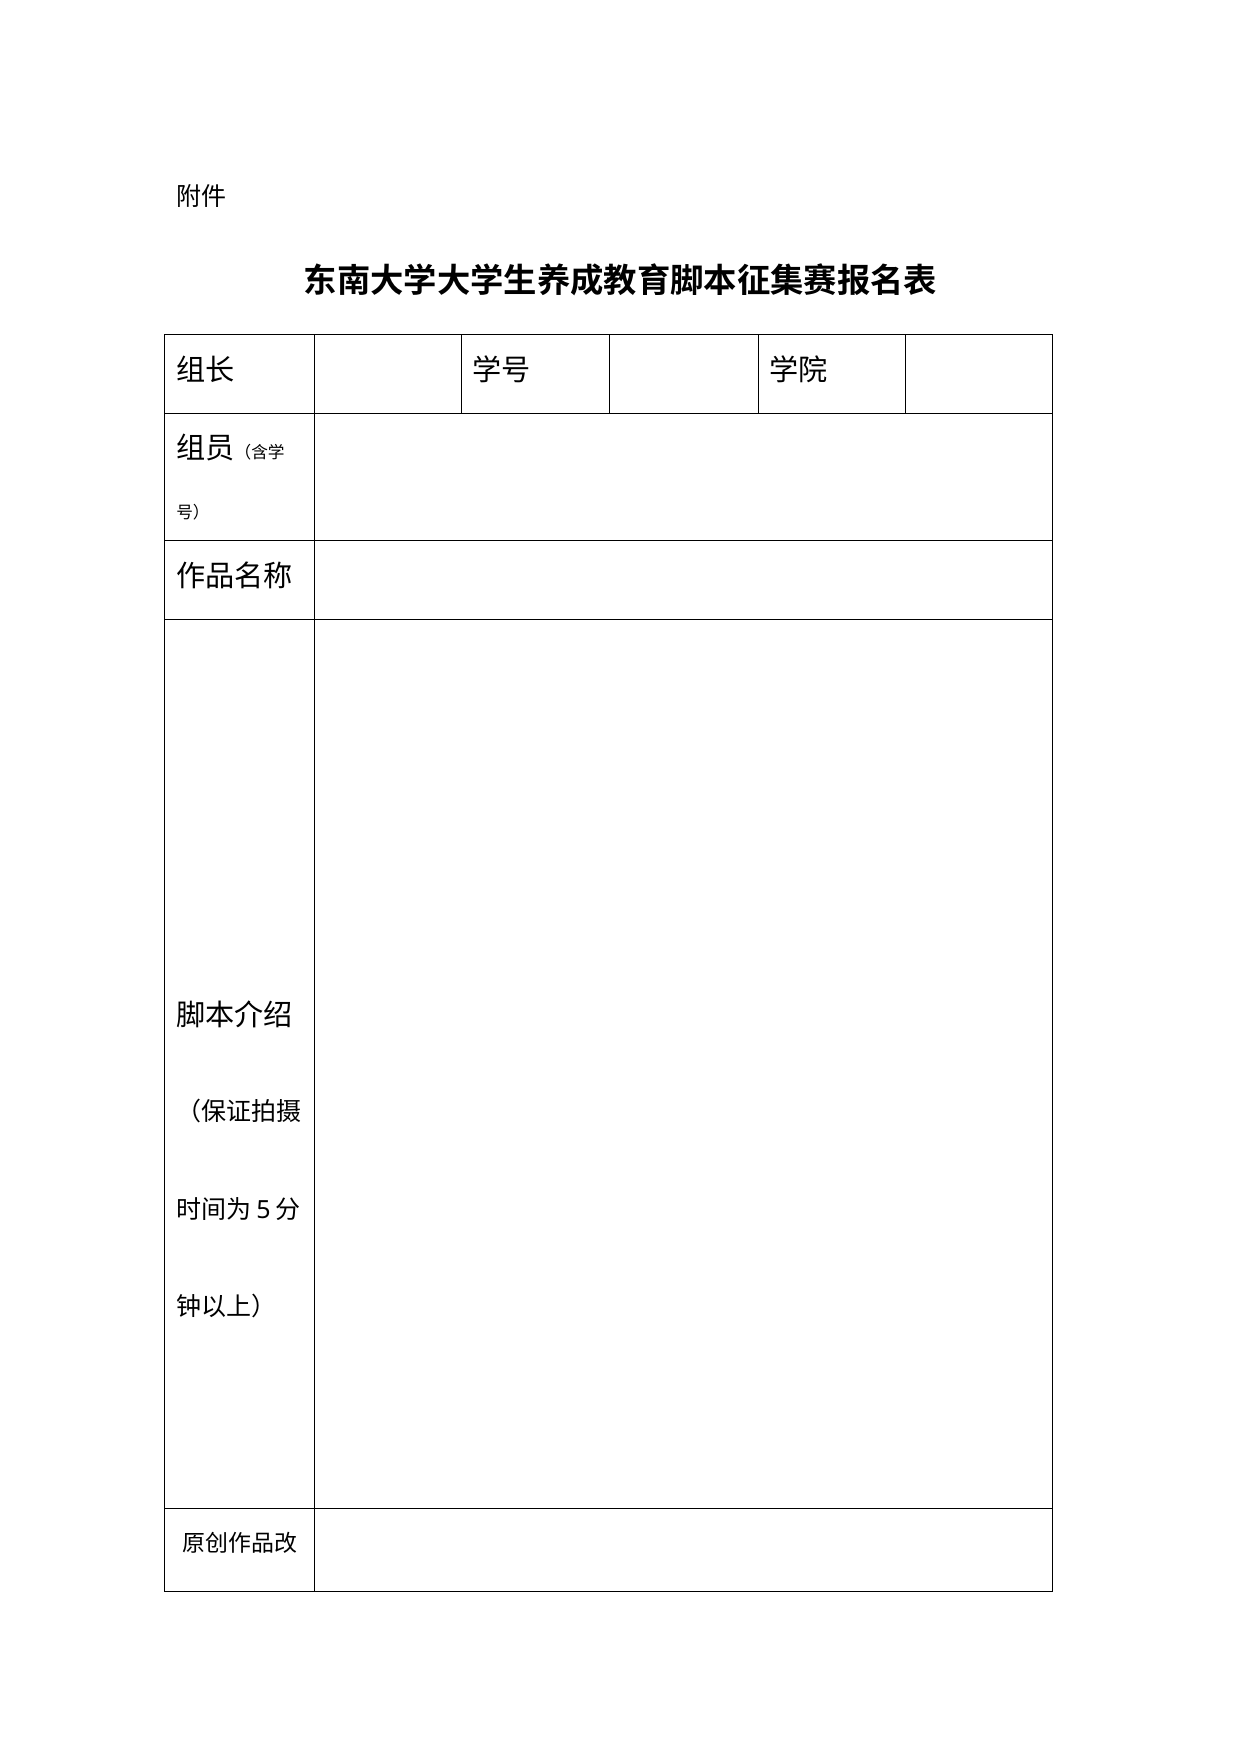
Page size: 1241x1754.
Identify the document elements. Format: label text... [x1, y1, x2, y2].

table_cell 作品名称 [165, 541, 314, 618]
table_header 学院 [759, 335, 905, 413]
table_cell [315, 541, 1052, 618]
text 东南大学大学生养成教育脚本征集赛报名表 [176, 245, 1064, 310]
table_header [610, 335, 758, 413]
table_cell 原创作品改编和使用授权书 [165, 1509, 314, 1591]
table_cell [315, 414, 1052, 540]
table_cell 组员（含学号） [165, 414, 314, 540]
table_cell 脚本介绍（保证拍摄时间为5分钟以上） [165, 620, 314, 1507]
table_header [906, 335, 1052, 413]
table_header [315, 335, 461, 413]
table_header 学号 [462, 335, 609, 413]
text 附件 [176, 162, 1064, 227]
table_cell [315, 620, 1052, 1507]
table_header 组长 [165, 335, 314, 413]
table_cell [315, 1509, 1052, 1591]
